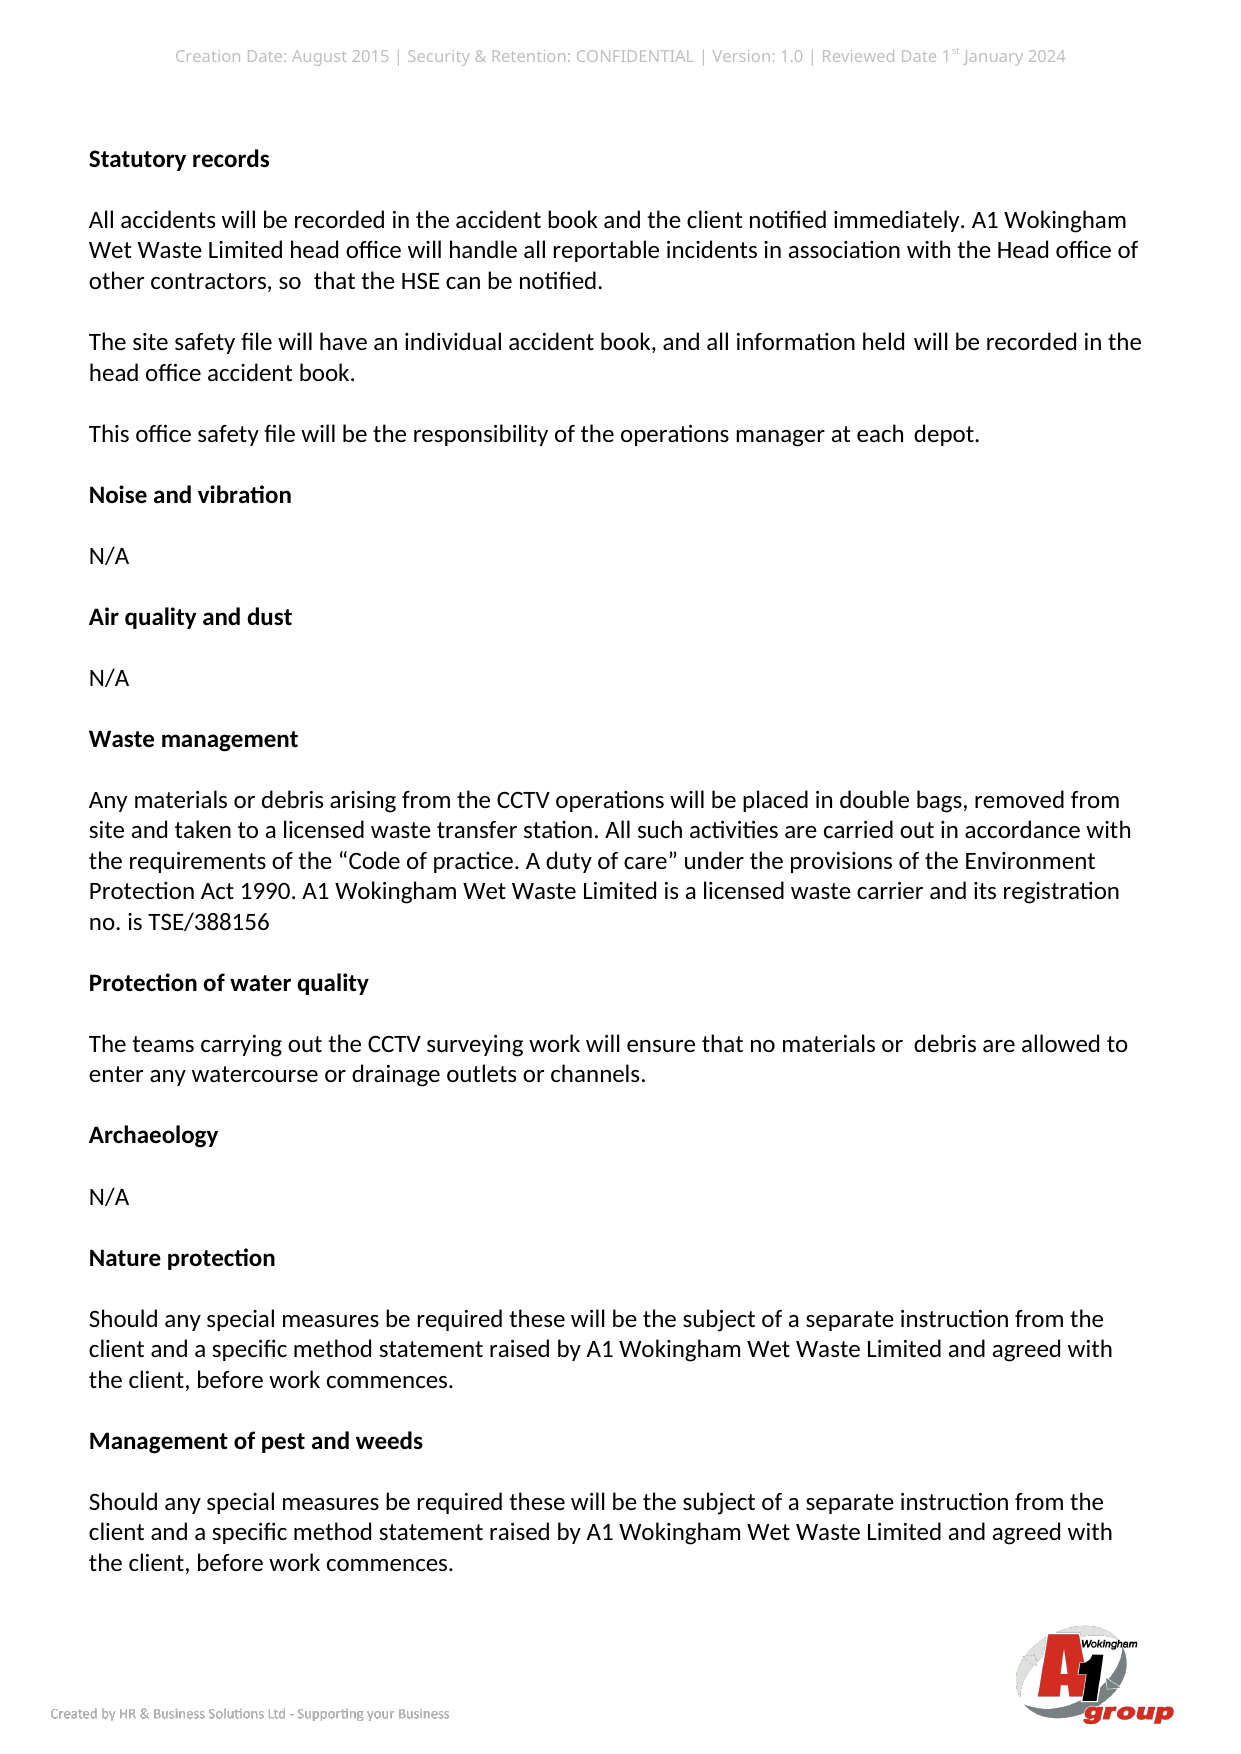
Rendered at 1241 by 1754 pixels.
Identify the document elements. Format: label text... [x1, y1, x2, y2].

text Should any special measures be required these will be the subject of a separate instruction from the client and a specific method statement raised by A1 Wokingham Wet Waste Limited and agreed with the client, before work commences. [89, 1303, 1152, 1394]
text N/A [89, 540, 1152, 570]
text This office safety file will be the responsibility of the operations manager at each depot. [89, 418, 1152, 448]
text Waste management [89, 723, 1152, 753]
text Noise and vibration [89, 479, 1152, 509]
text Statutory records [89, 143, 1152, 173]
text Should any special measures be required these will be the subject of a separate instruction from the client and a specific method statement raised by A1 Wokingham Wet Waste Limited and agreed with the client, before work commences. [89, 1486, 1152, 1577]
text Management of pest and weeds [89, 1425, 1152, 1455]
text Nature protection [89, 1242, 1152, 1272]
text N/A [89, 662, 1152, 692]
picture [0, 1624, 1241, 1754]
text Archaeology [89, 1120, 1152, 1150]
text All accidents will be recorded in the accident book and the client notified immediately. A1 Wokingham Wet Waste Limited head office will handle all reportable incidents in association with the Head office of other contractors, so that the HSE can be notified. [89, 204, 1152, 296]
text Air quality and dust [89, 601, 1152, 631]
text Any materials or debris arising from the CCTV operations will be placed in double bags, removed from site and taken to a licensed waste transfer station. All such activities are carried out in accordance with the requirements of the “Code of practice. A duty of care” under the provisions of the Environment Protection Act 1990. A1 Wokingham Wet Waste Limited is a licensed waste carrier and its registration no. is TSE/388156 [89, 784, 1152, 937]
text N/A [89, 1181, 1152, 1211]
text Protection of water quality [89, 967, 1152, 998]
text The teams carrying out the CCTV surveying work will ensure that no materials or debris are allowed to enter any watercourse or drainage outlets or channels. [89, 1028, 1152, 1089]
text The site safety file will have an individual accident book, and all information held will be recorded in the head office accident book. [89, 326, 1152, 387]
